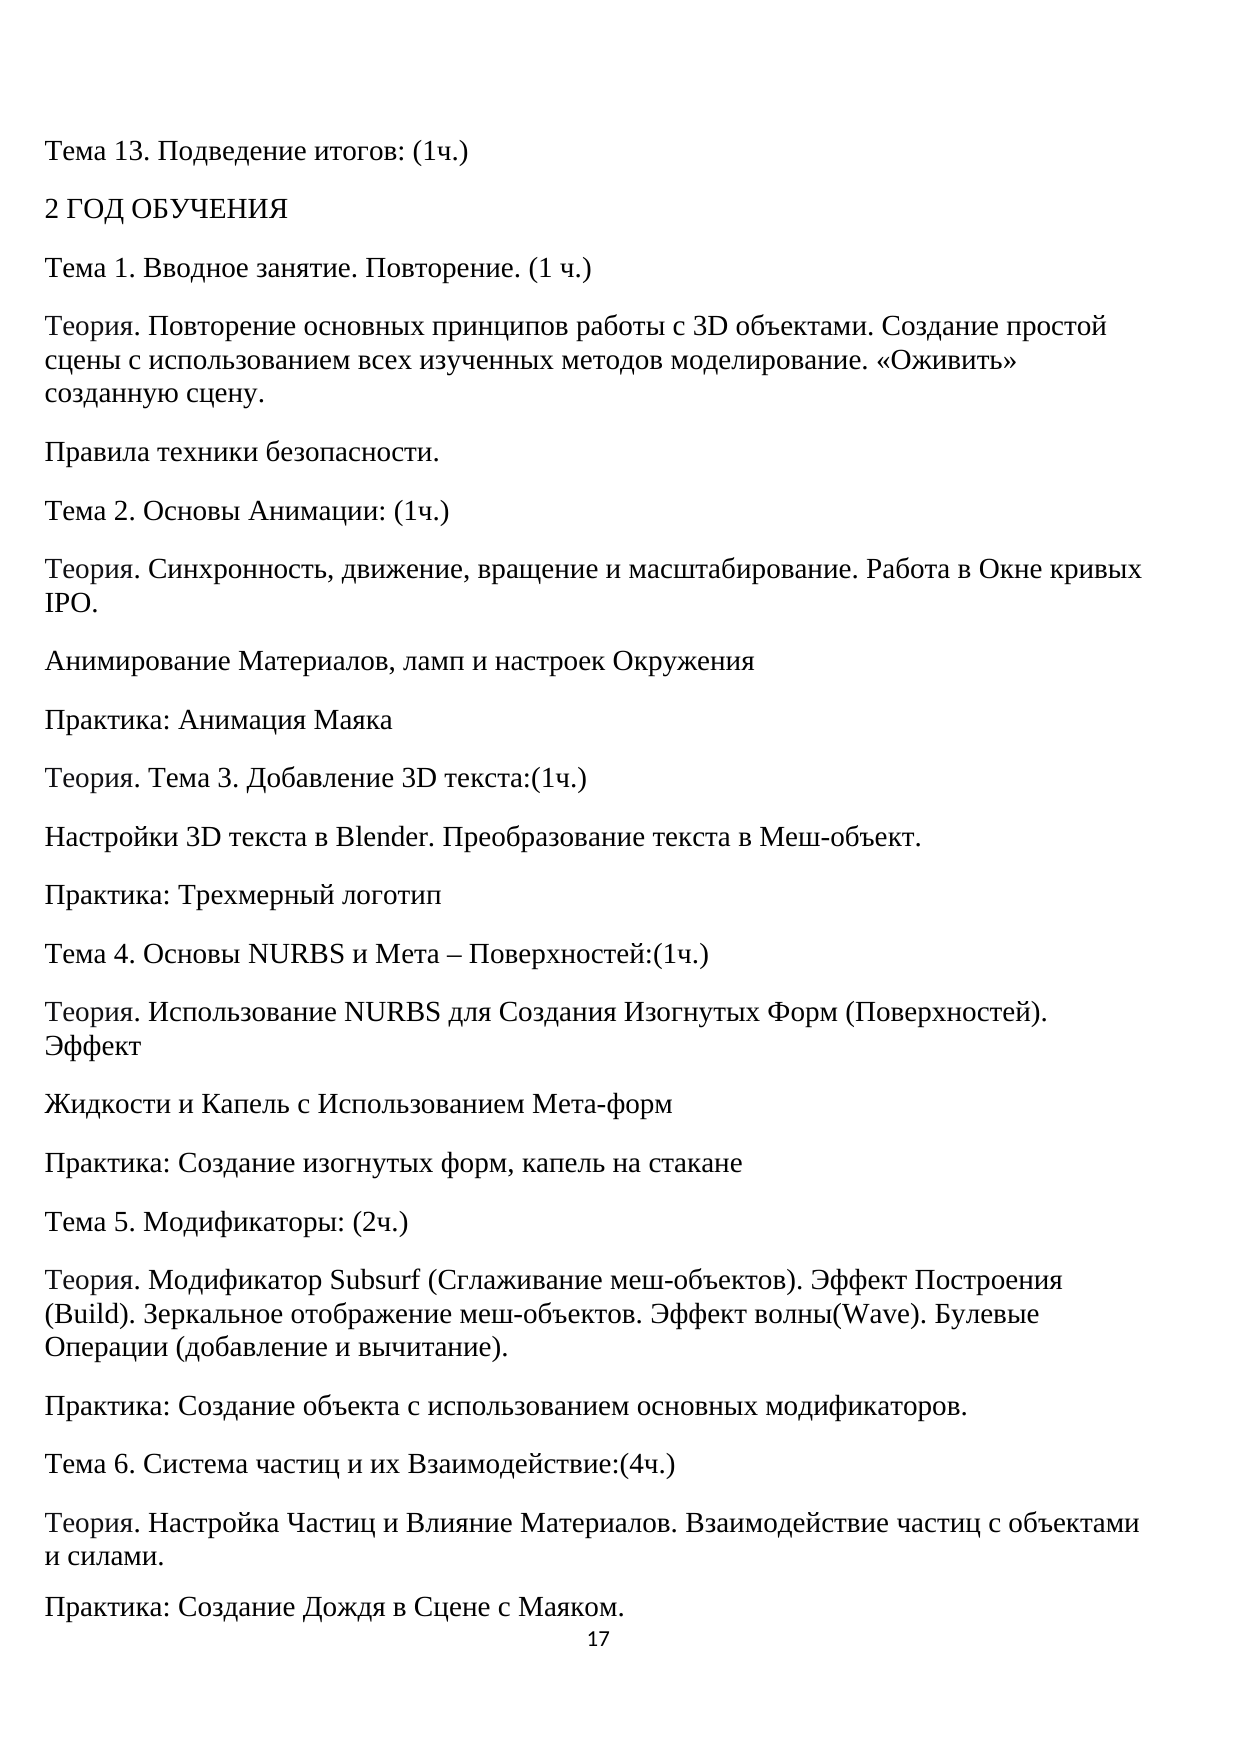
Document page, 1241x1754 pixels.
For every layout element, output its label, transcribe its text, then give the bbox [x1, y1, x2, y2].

text Теория. Настройка Частиц и Влияние Материалов. Взаимодействие частиц с объектами и силами. [44, 1505, 1152, 1572]
text Теория. Модификатор Subsurf (Сглаживание меш-объектов). Эффект Построения (Build). Зеркальное отображение меш-объектов. Эффект волны(Wave). Булевые Операции (добавление и вычитание). [44, 1262, 1152, 1363]
text Настройки 3D текста в Blender. Преобразование текста в Меш-объект. [44, 819, 1152, 852]
text Тема 13. Подведение итогов: (1ч.) [44, 133, 1152, 166]
text Практика: Создание Дождя в Сцене с Маяком. [44, 1589, 1152, 1622]
text Тема 5. Модификаторы: (2ч.) [44, 1204, 1152, 1237]
text Теория. Повторение основных принципов работы с 3D объектами. Создание простой сцены с использованием всех изученных методов моделирование. «Оживить» созданную сцену. [44, 308, 1152, 409]
text Тема 6. Система частиц и их Взаимодействие:(4ч.) [44, 1446, 1152, 1480]
text Теория. Использование NURBS для Создания Изогнутых Форм (Поверхностей). Эффект [44, 994, 1152, 1062]
text 2 ГОД ОБУЧЕНИЯ [44, 191, 1152, 225]
text Жидкости и Капель с Использованием Мета-форм [44, 1087, 1152, 1120]
text Практика: Трехмерный логотип [44, 877, 1152, 911]
text Тема 1. Вводное занятие. Повторение. (1 ч.) [44, 250, 1152, 283]
text Правила техники безопасности. [44, 434, 1152, 468]
text Теория. Синхронность, движение, вращение и масштабирование. Работа в Окне кривых IPO. [44, 551, 1152, 618]
text Практика: Создание изогнутых форм, капель на стакане [44, 1145, 1152, 1179]
text Практика: Создание объекта с использованием основных модификаторов. [44, 1388, 1152, 1421]
text Тема 2. Основы Анимации: (1ч.) [44, 493, 1152, 526]
text Анимирование Материалов, ламп и настроек Окружения [44, 643, 1152, 677]
text Тема 4. Основы NURBS и Мета – Поверхностей:(1ч.) [44, 936, 1152, 969]
text Теория. Тема 3. Добавление 3D текста:(1ч.) [44, 760, 1152, 794]
text Практика: Анимация Маяка [44, 702, 1152, 735]
